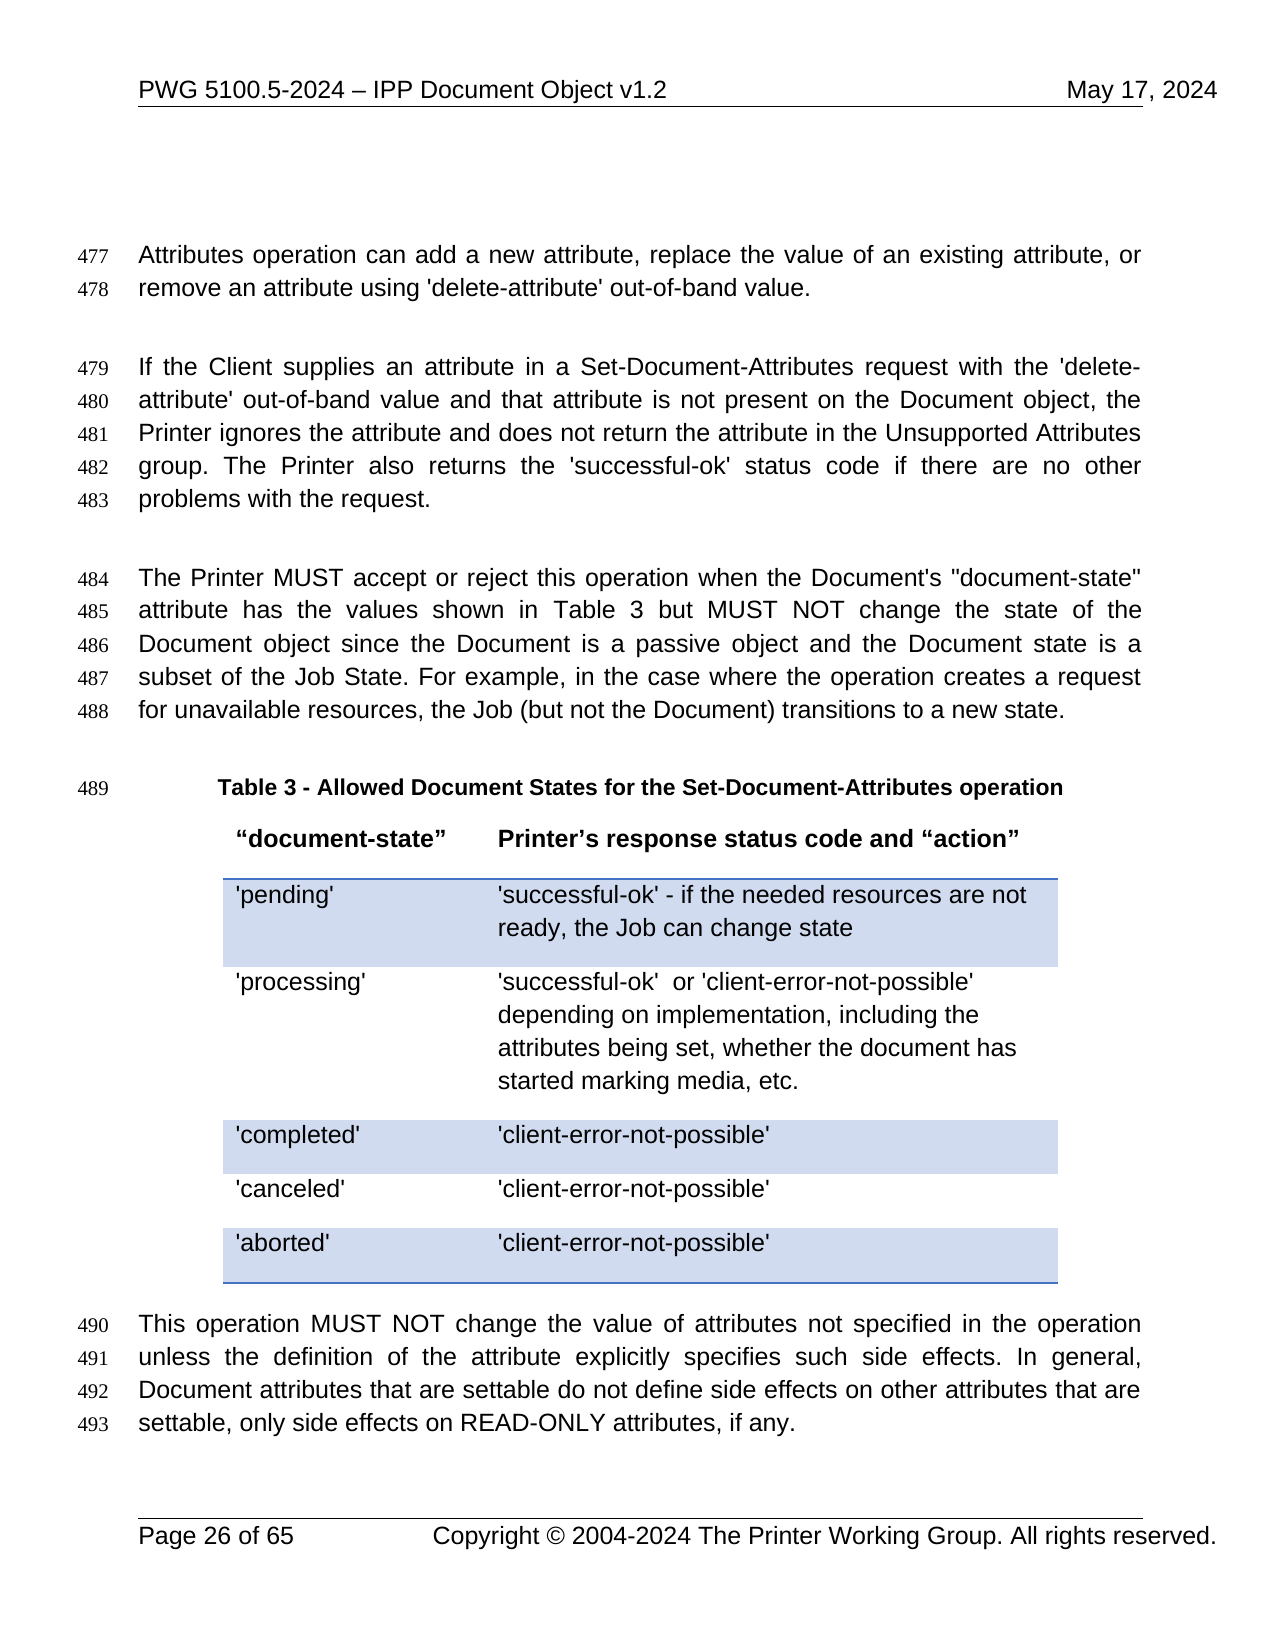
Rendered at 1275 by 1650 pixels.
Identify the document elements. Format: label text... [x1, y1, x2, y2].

text If the Client supplies an attribute in a Set-Document-Attributes request with the 'delete-attribute' out-of-band value and that attribute is not present on the Document object, the Printer ignores the attribute and does not return the attribute in the Unsupported Attributes group. The Printer also returns the 'successful-ok' status code if there are no other problems with the request. [138, 352, 1143, 512]
table_header Printer’s response status code and “action” [486, 825, 1058, 878]
table_cell 'canceled' [223, 1174, 486, 1228]
table_cell 'successful-ok' - if the needed resources are not ready, the Job can change state [486, 880, 1058, 967]
table_cell 'completed' [223, 1120, 486, 1174]
table_cell 'processing' [223, 967, 486, 1120]
text The Printer MUST accept or reject this operation when the Document's "document-state" attribute has the values shown in Table 3 but MUST NOT change the state of the Document object since the Document is a passive object and the Document state is a subset of the Job State. For example, in the case where the operation creates a request for unavailable resources, the Job (but not the Document) transitions to a new state. [138, 562, 1143, 723]
table_cell 'client-error-not-possible' [486, 1120, 1058, 1174]
text This operation MUST NOT change the value of attributes not specified in the operation unless the definition of the attribute explicitly specifies such side effects. In general, Document attributes that are settable do not define side effects on other attributes that are settable, only side effects on READ-ONLY attributes, if any. [138, 1309, 1143, 1437]
text Table 3 - Allowed Document States for the Set-Document-Attributes operation [138, 773, 1143, 800]
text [138, 240, 1143, 301]
table_cell 'aborted' [223, 1228, 486, 1282]
table_cell 'pending' [223, 880, 486, 967]
table_cell 'client-error-not-possible' [486, 1174, 1058, 1228]
table_header “document-state” [223, 825, 486, 878]
table_cell 'client-error-not-possible' [486, 1228, 1058, 1282]
table_cell 'successful-ok' or 'client-error-not-possible' depending on implementation, including the attributes being set, whether the document has started marking media, etc. [486, 967, 1058, 1120]
